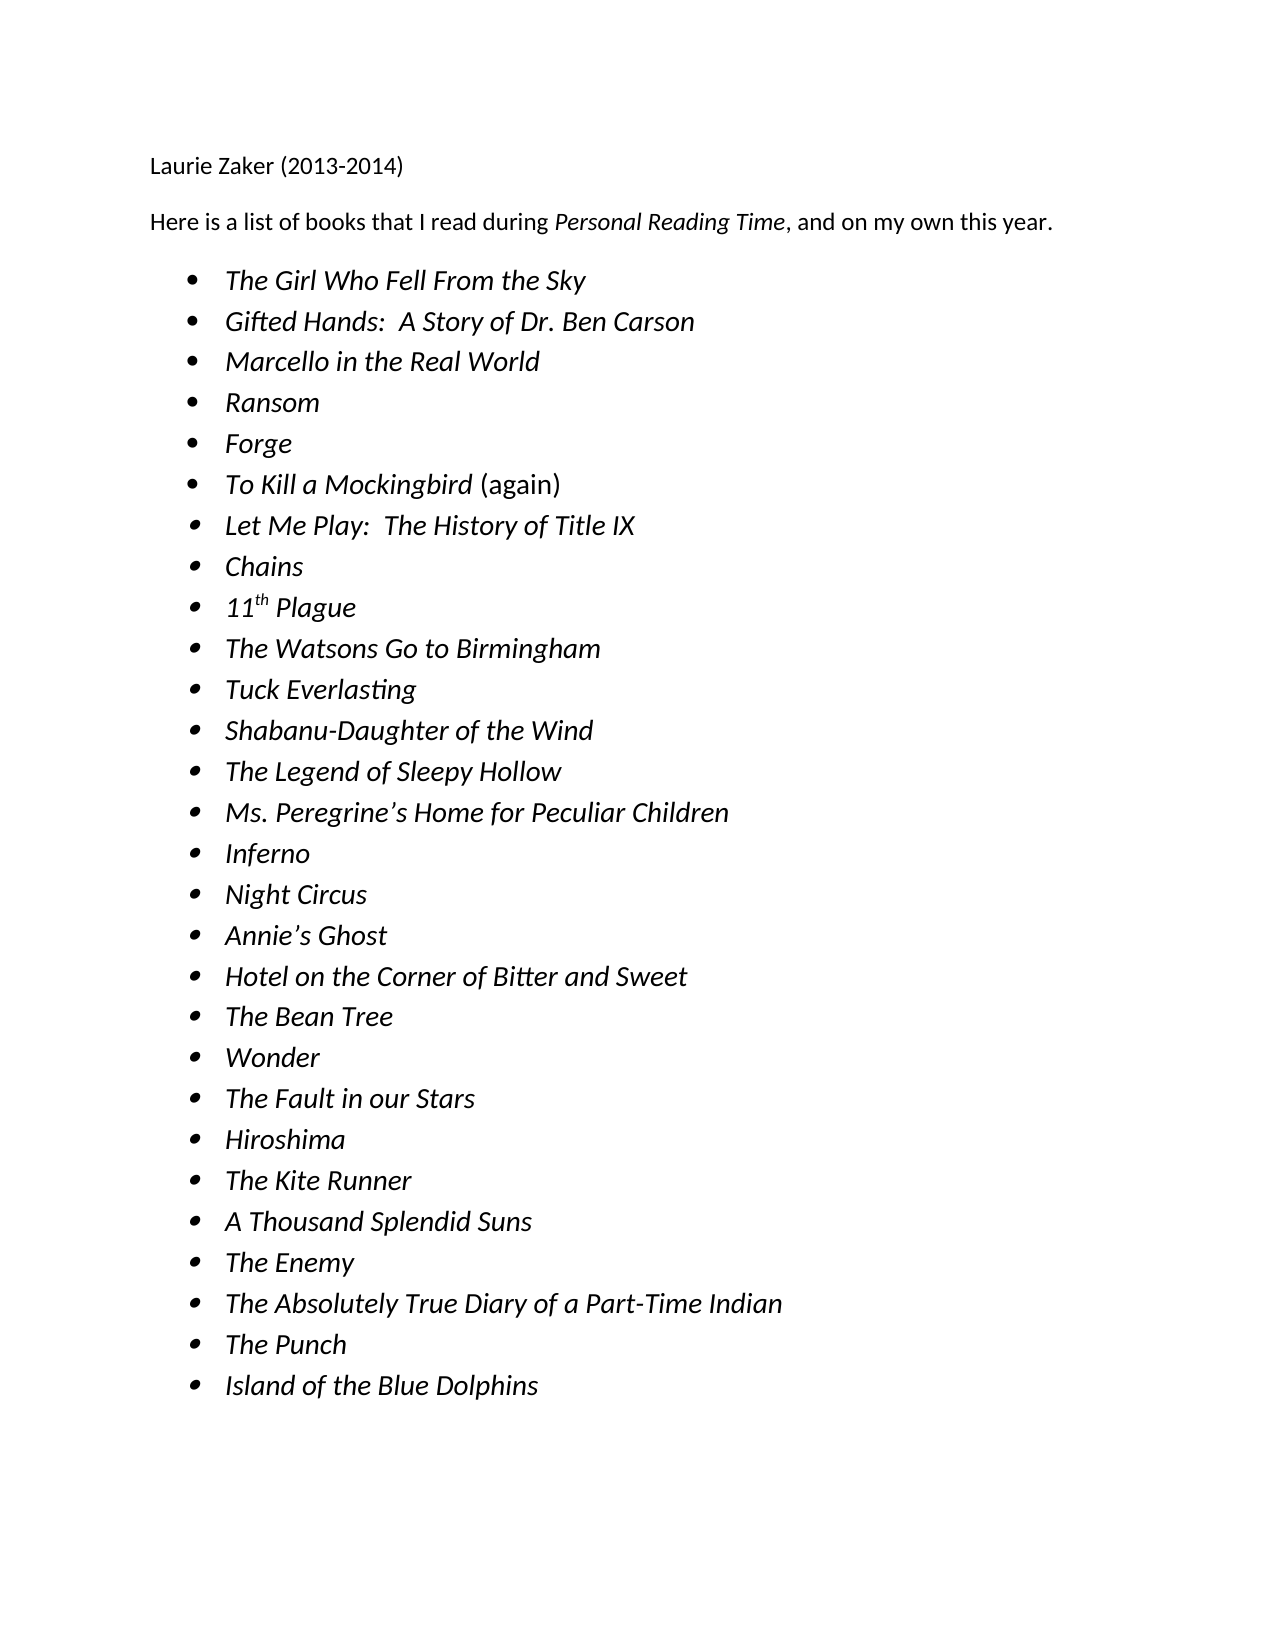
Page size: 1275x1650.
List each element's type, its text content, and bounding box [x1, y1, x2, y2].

list The Absolutely True Diary of a Part-Time Indian [187, 1285, 1125, 1321]
list Island of the Blue Dolphins [187, 1367, 1125, 1403]
list Chains [187, 548, 1125, 584]
list The Kite Runner [187, 1162, 1125, 1198]
list The Punch [187, 1326, 1125, 1362]
list Tuck Everlasting [187, 671, 1125, 707]
list 11th Plague [187, 589, 1125, 625]
list Let Me Play: The History of Title IX [187, 507, 1125, 543]
list Forge [187, 425, 1125, 461]
list Marcello in the Real World [187, 343, 1125, 379]
list Ransom [187, 384, 1125, 420]
list Night Circus [187, 876, 1125, 911]
list Ms. Peregrine’s Home for Peculiar Children [187, 794, 1125, 829]
list The Watsons Go to Birmingham [187, 630, 1125, 666]
list Hotel on the Corner of Bitter and Sweet [187, 958, 1125, 993]
text Laurie Zaker (2013-2014) [150, 150, 1125, 181]
list Inferno [187, 835, 1125, 870]
list The Fault in our Stars [187, 1080, 1125, 1116]
list Annie’s Ghost [187, 917, 1125, 952]
list The Legend of Sleepy Hollow [187, 753, 1125, 788]
list Shabanu-Daughter of the Wind [187, 712, 1125, 748]
list A Thousand Splendid Suns [187, 1203, 1125, 1239]
list Wonder [187, 1039, 1125, 1075]
list The Girl Who Fell From the Sky [187, 262, 1125, 297]
list Hiroshima [187, 1121, 1125, 1157]
list To Kill a Mockingbird (again) [187, 466, 1125, 502]
list The Bean Tree [187, 998, 1125, 1034]
list Gifted Hands: A Story of Dr. Ben Carson [187, 303, 1125, 338]
list The Enemy [187, 1244, 1125, 1280]
text Here is a list of books that I read during Personal Reading Time, and on my own this year. [150, 206, 1125, 236]
